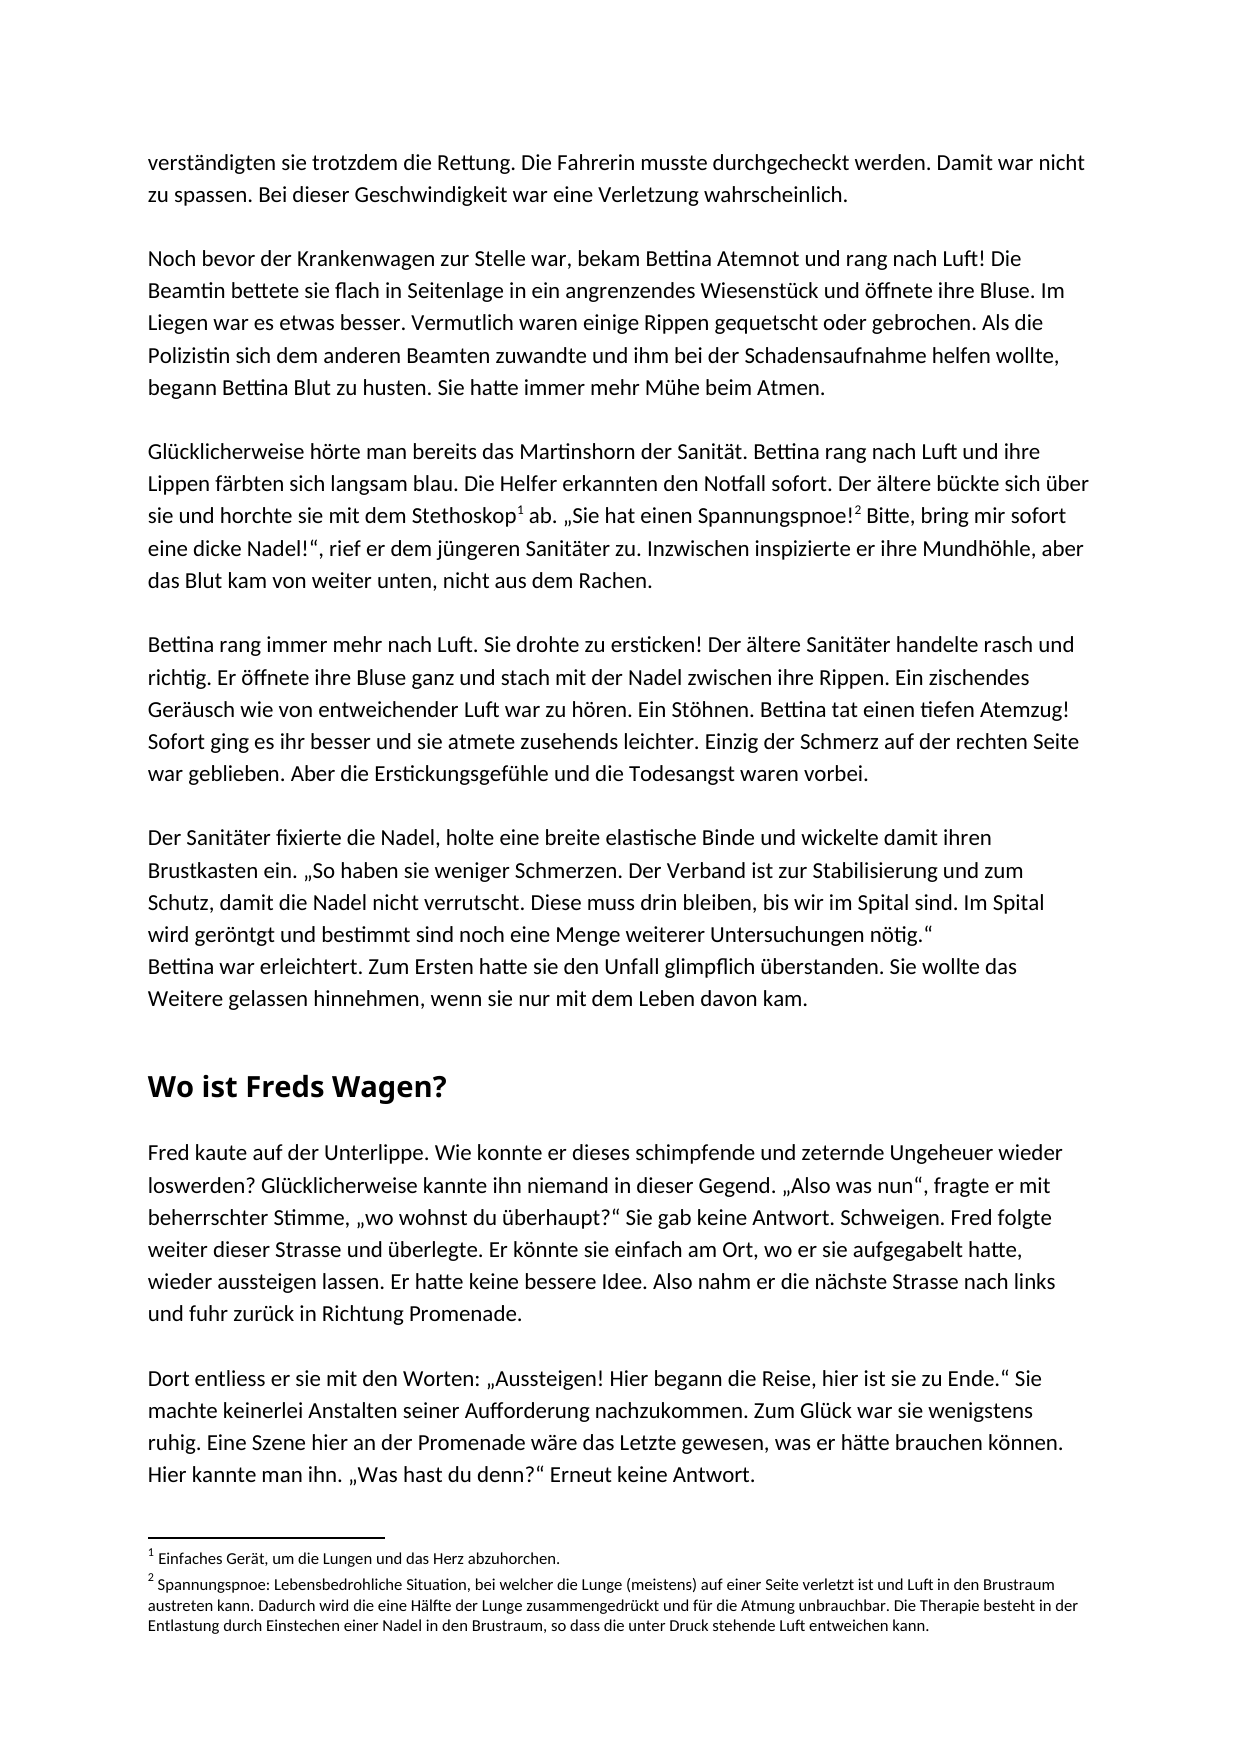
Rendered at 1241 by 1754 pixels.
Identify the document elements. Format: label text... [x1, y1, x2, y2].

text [148, 148, 1093, 208]
text Dort entliess er sie mit den Worten: „Aussteigen! Hier begann die Reise, hier ist sie zu Ende.“ Sie machte keinerlei Anstalten seiner Aufforderung nachzukommen. Zum Glück war sie wenigstens ruhig. Eine Szene hier an der Promenade wäre das Letzte gewesen, was er hätte brauchen können. Hier kannte man ihn. „Was hast du denn?“ Erneut keine Antwort. [148, 1364, 1093, 1488]
text Glücklicherweise hörte man bereits das Martinshorn der Sanität. Bettina rang nach Luft und ihre Lippen färbten sich langsam blau. Die Helfer erkannten den Notfall sofort. Der ältere bückte sich über sie und horchte sie mit dem Stethoskop ab. „Sie hat einen Spannungspnoe! Bitte, bring mir sofort eine dicke Nadel!“, rief er dem jüngeren Sanitäter zu. Inzwischen inspizierte er ihre Mundhöhle, aber das Blut kam von weiter unten, nicht aus dem Rachen. [148, 437, 1093, 594]
text Bettina war erleichtert. Zum Ersten hatte sie den Unfall glimpflich überstanden. Sie wollte das Weitere gelassen hinnehmen, wenn sie nur mit dem Leben davon kam. [148, 952, 1093, 1012]
text Fred kaute auf der Unterlippe. Wie konnte er dieses schimpfende und zeternde Ungeheuer wieder loswerden? Glücklicherweise kannte ihn niemand in dieser Gegend. „Also was nun“, fragte er mit beherrschter Stimme, „wo wohnst du überhaupt?“ Sie gab keine Antwort. Schweigen. Fred folgte weiter dieser Strasse und überlegte. Er könnte sie einfach am Ort, wo er sie aufgegabelt hatte, wieder aussteigen lassen. Er hatte keine bessere Idee. Also nahm er die nächste Strasse nach links und fuhr zurück in Richtung Promenade. [148, 1138, 1093, 1327]
text Bettina rang immer mehr nach Luft. Sie drohte zu ersticken! Der ältere Sanitäter handelte rasch und richtig. Er öffnete ihre Bluse ganz und stach mit der Nadel zwischen ihre Rippen. Ein zischendes Geräusch wie von entweichender Luft war zu hören. Ein Stöhnen. Bettina tat einen tiefen Atemzug! Sofort ging es ihr besser und sie atmete zusehends leichter. Einzig der Schmerz auf der rechten Seite war geblieben. Aber die Erstickungsgefühle und die Todesangst waren vorbei. [148, 630, 1093, 787]
text Noch bevor der Krankenwagen zur Stelle war, bekam Bettina Atemnot und rang nach Luft! Die Beamtin bettete sie flach in Seitenlage in ein angrenzendes Wiesenstück und öffnete ihre Bluse. Im Liegen war es etwas besser. Vermutlich waren einige Rippen gequetscht oder gebrochen. Als die Polizistin sich dem anderen Beamten zuwandte und ihm bei der Schadensaufnahme helfen wollte, begann Bettina Blut zu husten. Sie hatte immer mehr Mühe beim Atmen. [148, 244, 1093, 401]
subtitle Wo ist Freds Wagen? [148, 1067, 1093, 1106]
text Der Sanitäter fixierte die Nadel, holte eine breite elastische Binde und wickelte damit ihren Brustkasten ein. „So haben sie weniger Schmerzen. Der Verband ist zur Stabilisierung und zum Schutz, damit die Nadel nicht verrutscht. Diese muss drin bleiben, bis wir im Spital sind. Im Spital wird geröntgt und bestimmt sind noch eine Menge weiterer Untersuchungen nötig.“ [148, 823, 1093, 948]
